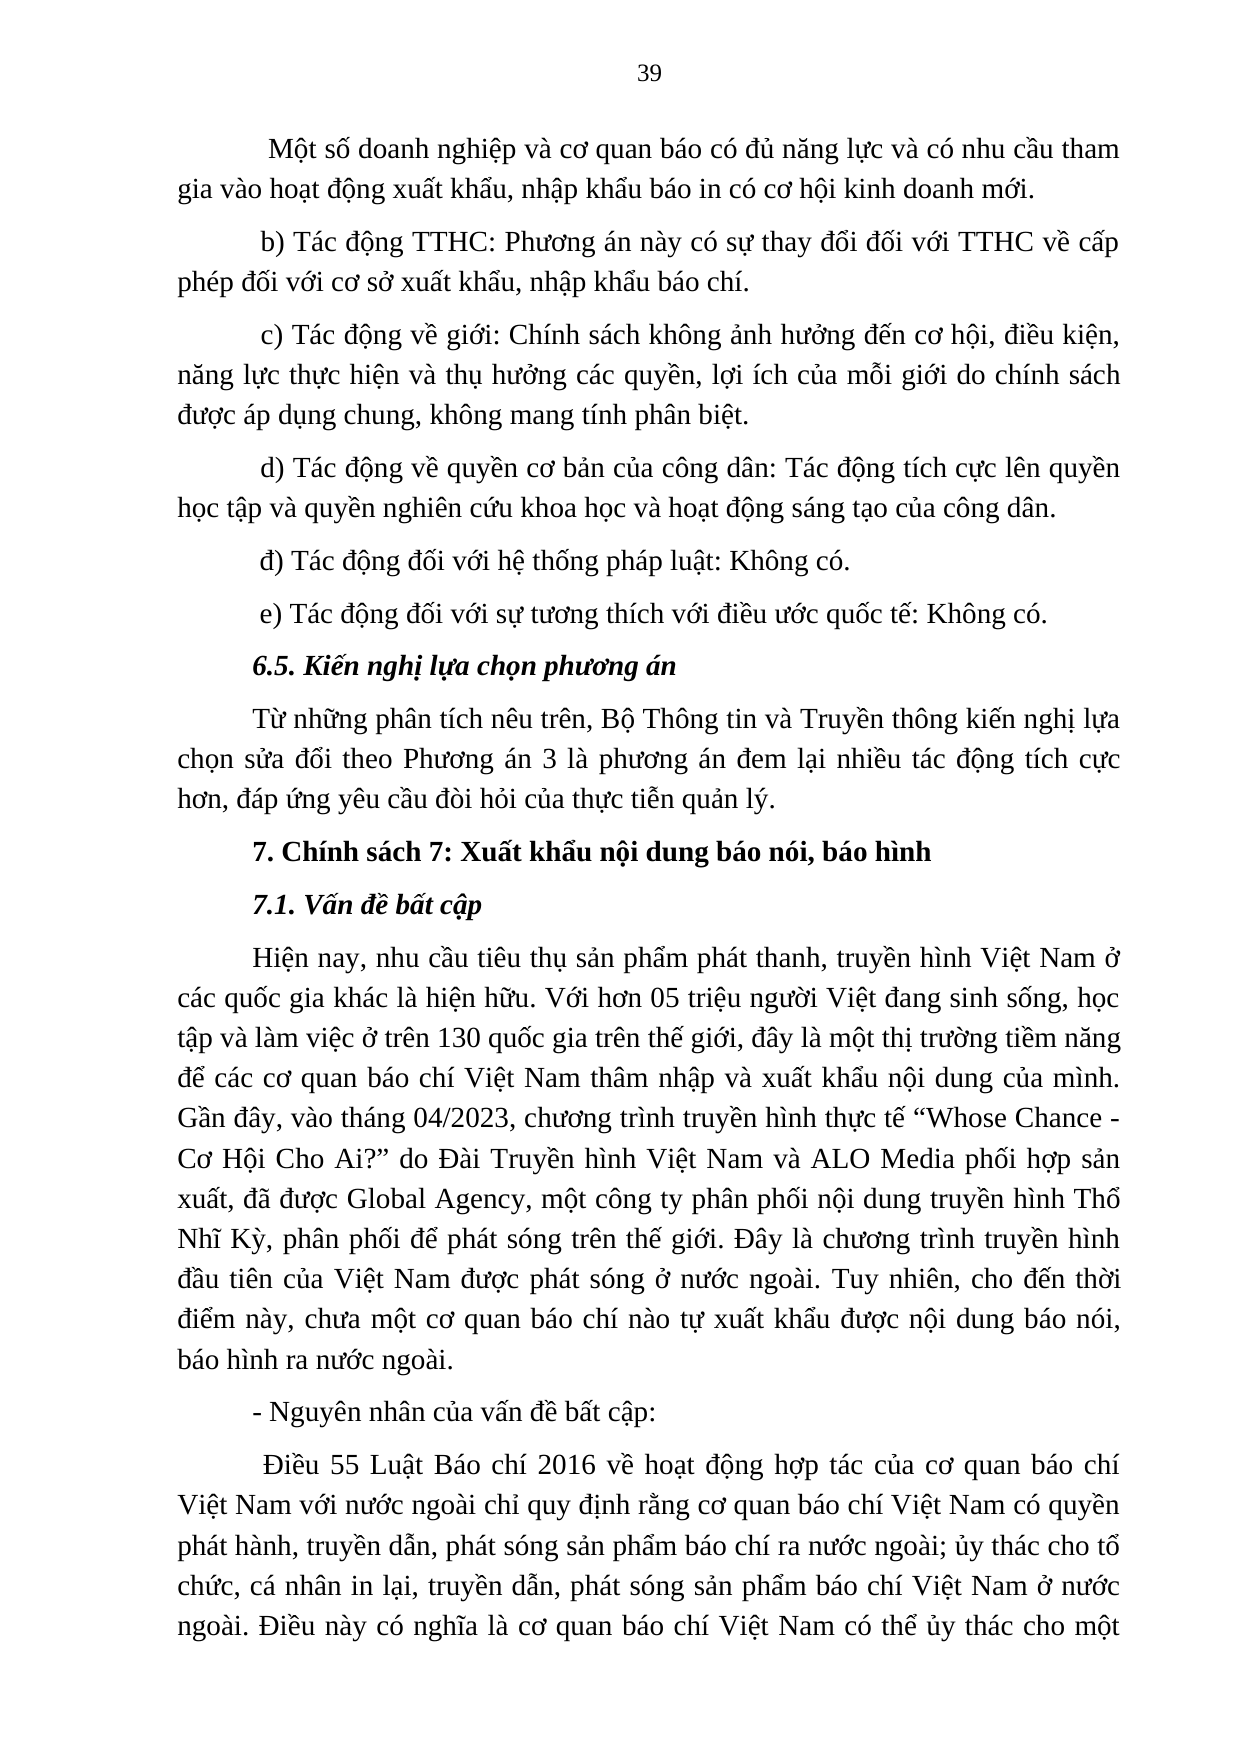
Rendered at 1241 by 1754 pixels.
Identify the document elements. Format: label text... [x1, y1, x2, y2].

text 7.1. Vấn đề bất cập [177, 887, 1122, 921]
text Hiện nay, nhu cầu tiêu thụ sản phẩm phát thanh, truyền hình Việt Nam ở các quốc gia khác là hiện hữu. Với hơn 05 triệu người Việt đang sinh sống, học tập và làm việc ở trên 130 quốc gia trên thế giới, đây là một thị trường tiềm năng để các cơ quan báo chí Việt Nam thâm nhập và xuất khẩu nội dung của mình. Gần đây, vào tháng 04/2023, chương trình truyền hình thực tế “Whose Chance - Cơ Hội Cho Ai?” do Đài Truyền hình Việt Nam và ALO Media phối hợp sản xuất, đã được Global Agency, một công ty phân phối nội dung truyền hình Thổ Nhĩ Kỳ, phân phối để phát sóng trên thế giới. Đây là chương trình truyền hình đầu tiên của Việt Nam được phát sóng ở nước ngoài. Tuy nhiên, cho đến thời điểm này, chưa một cơ quan báo chí nào tự xuất khẩu được nội dung báo nói, báo hình ra nước ngoài. [177, 940, 1122, 1375]
text Từ những phân tích nêu trên, Bộ Thông tin và Truyền thông kiến nghị lựa chọn sửa đổi theo Phương án 3 là phương án đem lại nhiều tác động tích cực hơn, đáp ứng yêu cầu đòi hỏi của thực tiễn quản lý. [177, 701, 1122, 815]
text e) Tác động đối với sự tương thích với điều ước quốc tế: Không có. [177, 596, 1122, 629]
text Một số doanh nghiệp và cơ quan báo có đủ năng lực và có nhu cầu tham gia vào hoạt động xuất khẩu, nhập khẩu báo in có cơ hội kinh doanh mới. [177, 131, 1122, 205]
text đ) Tác động đối với hệ thống pháp luật: Không có. [177, 543, 1122, 577]
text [177, 1447, 1122, 1642]
text 6.5. Kiến nghị lựa chọn phương án [177, 648, 1122, 682]
text 7. Chính sách 7: Xuất khẩu nội dung báo nói, báo hình [177, 834, 1122, 868]
text - Nguyên nhân của vấn đề bất cập: [252, 1394, 1122, 1428]
text b) Tác động TTHC: Phương án này có sự thay đổi đối với TTHC về cấp phép đối với cơ sở xuất khẩu, nhập khẩu báo chí. [177, 224, 1122, 298]
text d) Tác động về quyền cơ bản của công dân: Tác động tích cực lên quyền học tập và quyền nghiên cứu khoa học và hoạt động sáng tạo của công dân. [177, 450, 1122, 524]
text c) Tác động về giới: Chính sách không ảnh hưởng đến cơ hội, điều kiện, năng lực thực hiện và thụ hưởng các quyền, lợi ích của mỗi giới do chính sách được áp dụng chung, không mang tính phân biệt. [177, 317, 1122, 431]
